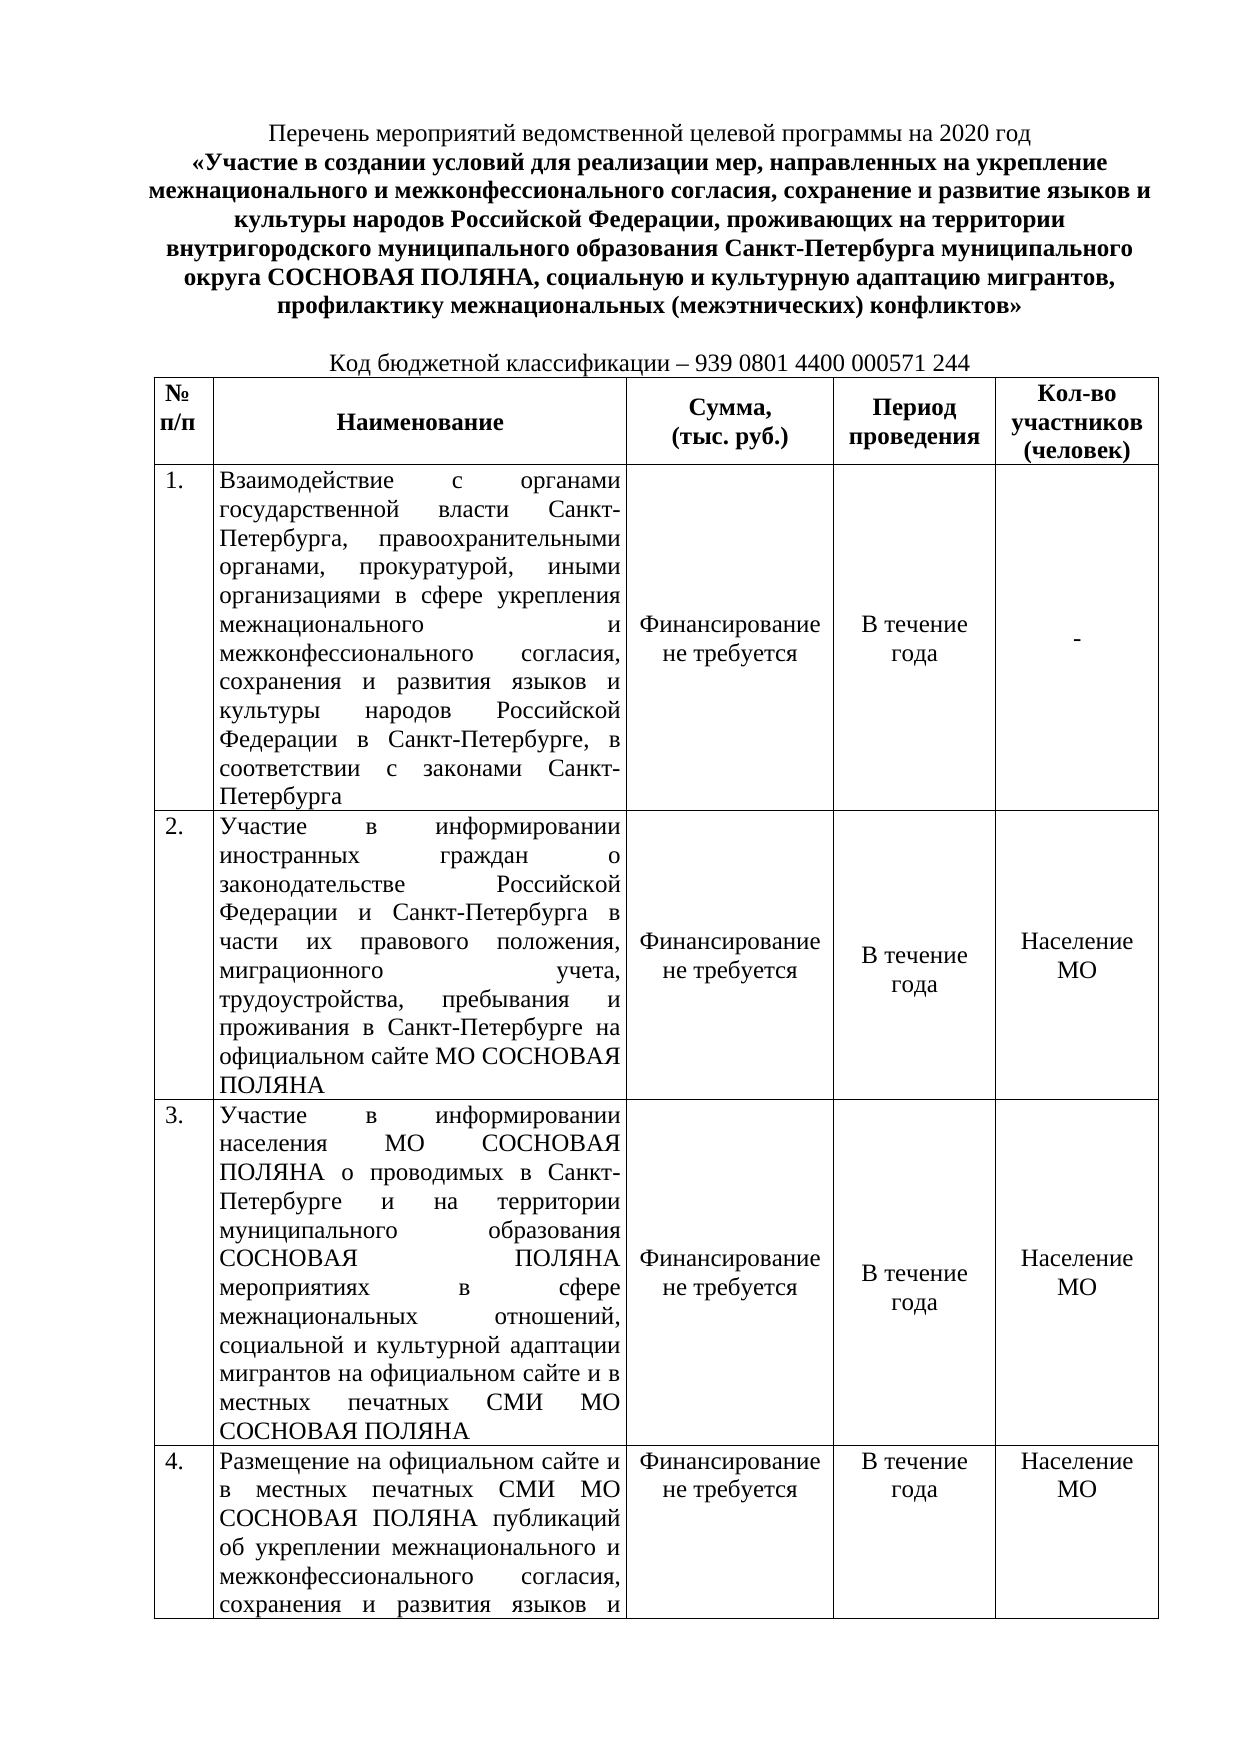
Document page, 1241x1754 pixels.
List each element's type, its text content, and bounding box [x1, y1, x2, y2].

table_cell В течение года [834, 1446, 995, 1618]
table_header № п/п [155, 378, 213, 464]
table_cell Население МО [996, 1446, 1158, 1618]
table_cell В течение года [834, 811, 995, 1099]
table_header Наименование [214, 378, 626, 464]
table_header Кол-во участников (человек) [996, 378, 1158, 464]
table_cell Участие в информировании иностранных граждан о законодательстве Российской Федерации и Санкт-Петербурга в части их правового положения, миграционного учета, трудоустройства, пребывания и проживания в Санкт-Петербурге на официальном сайте МО СОСНОВАЯ ПОЛЯНА [214, 811, 626, 1099]
text Перечень мероприятий ведомственной целевой программы на 2020 год [148, 118, 1152, 147]
table_header Сумма, (тыс. руб.) [627, 378, 833, 464]
table_cell [155, 1446, 213, 1618]
table_cell Население МО [996, 1100, 1158, 1445]
table_cell Финансирование не требуется [627, 1446, 833, 1618]
table_cell В течение года [834, 465, 995, 810]
text «Участие в создании условий для реализации мер, направленных на укрепление межнационального и межконфессионального согласия, сохранение и развитие языков и культуры народов Российской Федерации, проживающих на территории внутригородского муниципального образования Санкт-Петербурга муниципального округа СОСНОВАЯ ПОЛЯНА, социальную и культурную адаптацию мигрантов, профилактику межнациональных (межэтнических) конфликтов» [148, 147, 1152, 319]
table_cell Участие в информировании населения МО СОСНОВАЯ ПОЛЯНА о проводимых в Санкт-Петербурге и на территории муниципального образования СОСНОВАЯ ПОЛЯНА мероприятиях в сфере межнациональных отношений, социальной и культурной адаптации мигрантов на официальном сайте и в местных печатных СМИ МО СОСНОВАЯ ПОЛЯНА [214, 1100, 626, 1445]
table_cell Финансирование не требуется [627, 811, 833, 1099]
table_cell Финансирование не требуется [627, 1100, 833, 1445]
text Код бюджетной классификации – 939 0801 4400 000571 244 [148, 348, 1152, 377]
table_cell Финансирование не требуется [627, 465, 833, 810]
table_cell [214, 1446, 626, 1618]
table_cell [155, 811, 213, 1099]
table_header Период проведения [834, 378, 995, 464]
table_cell - [996, 465, 1158, 810]
table_cell [155, 1100, 213, 1445]
table_cell В течение года [834, 1100, 995, 1445]
table_cell [155, 465, 213, 810]
table_cell Население МО [996, 811, 1158, 1099]
table_cell Взаимодействие с органами государственной власти Санкт-Петербурга, правоохранительными органами, прокуратурой, иными организациями в сфере укрепления межнационального и межконфессионального согласия, сохранения и развития языков и культуры народов Российской Федерации в Санкт-Петербурге, в соответствии с законами Санкт-Петербурга [214, 465, 626, 810]
